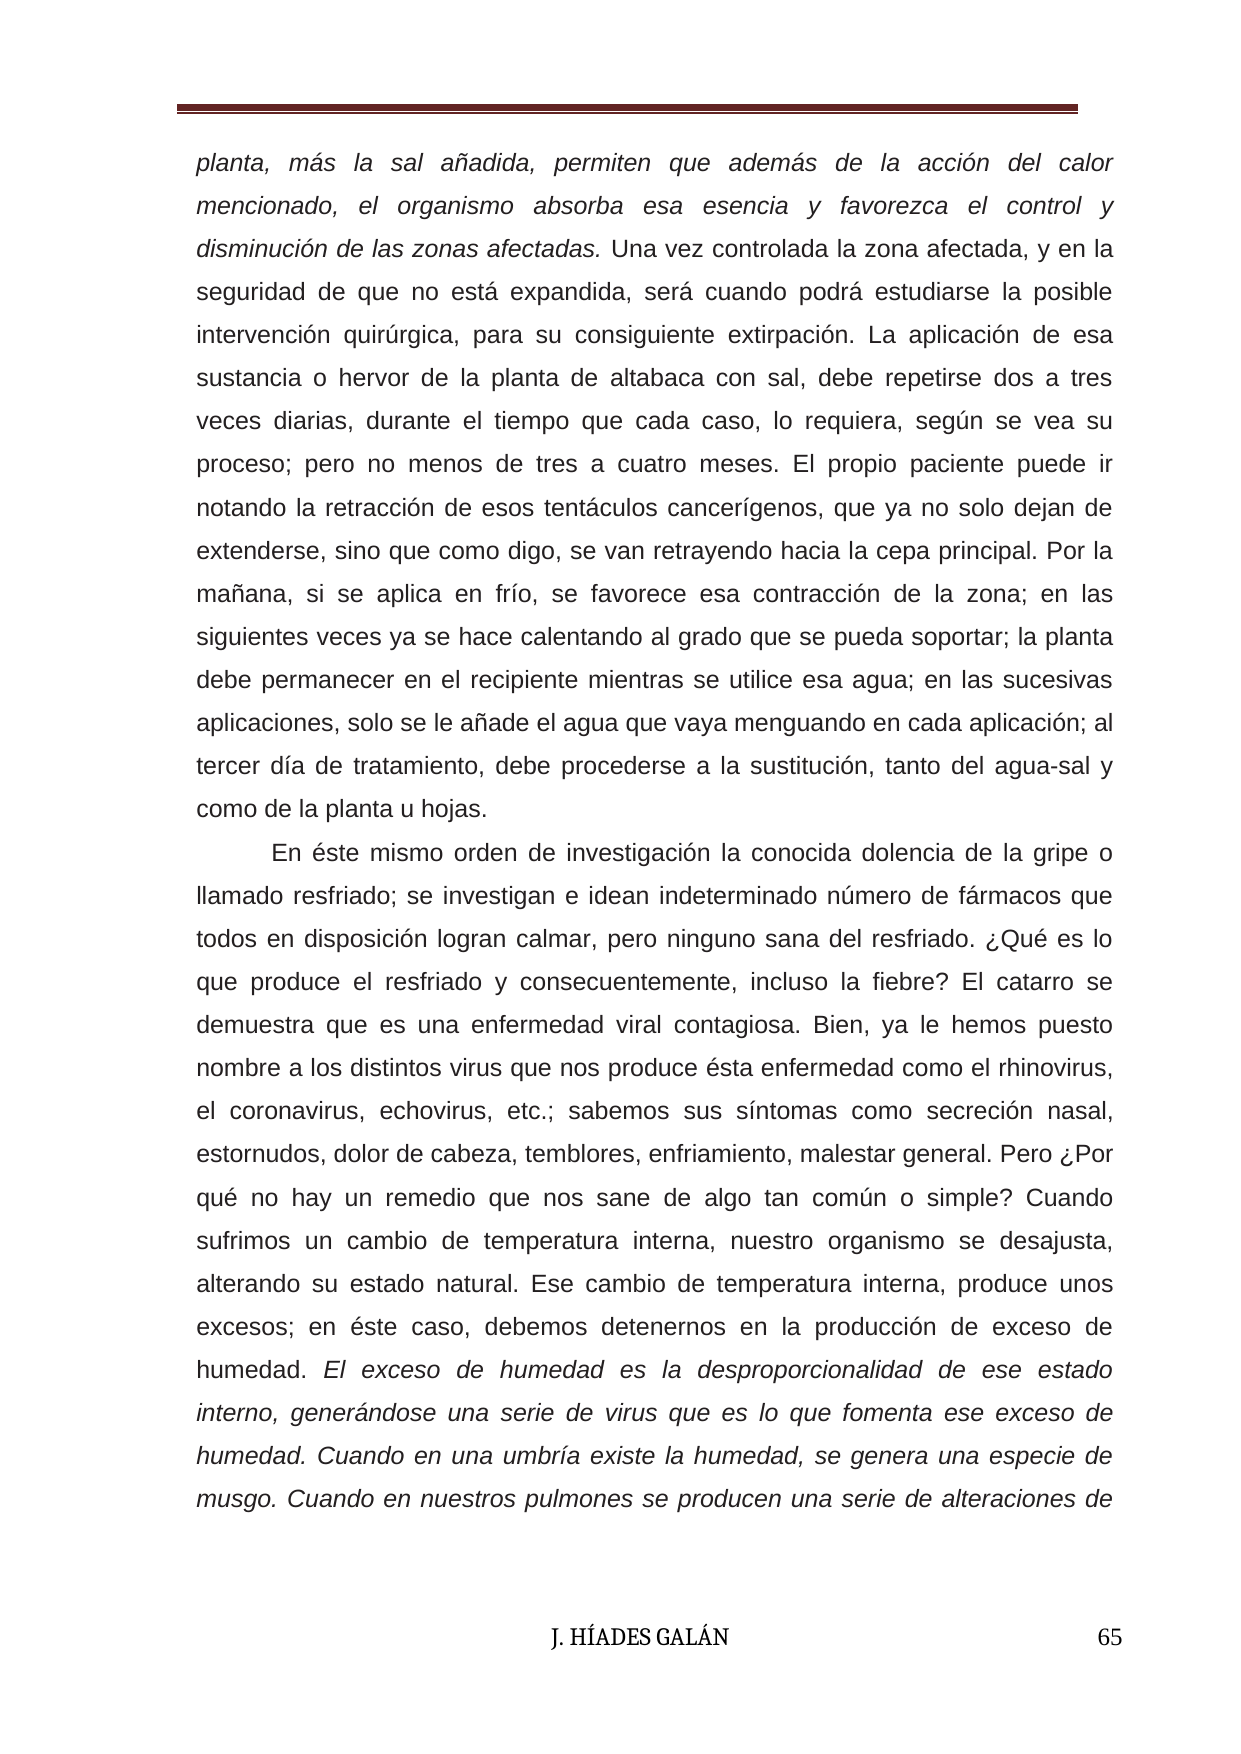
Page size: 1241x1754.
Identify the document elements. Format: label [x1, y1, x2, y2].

text [196, 838, 1115, 1513]
text [196, 148, 1115, 823]
